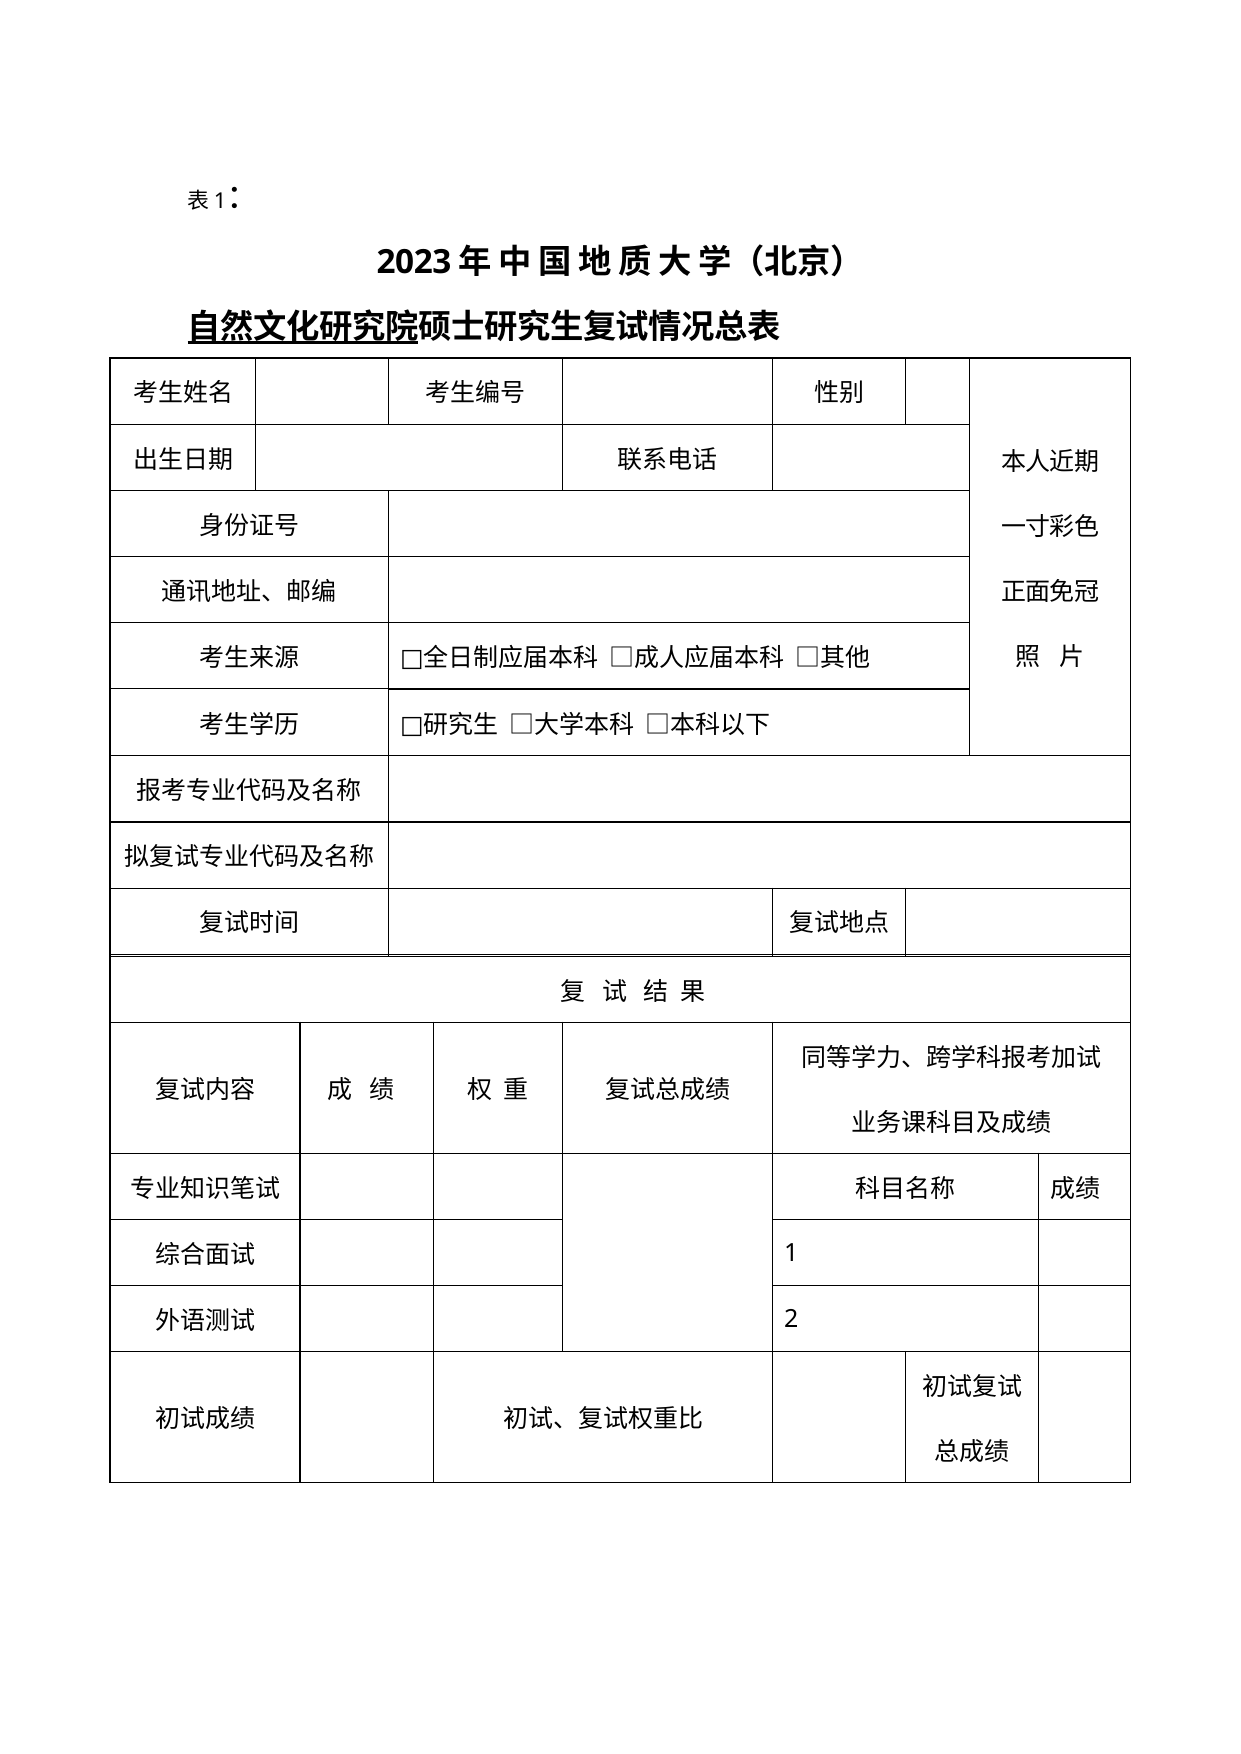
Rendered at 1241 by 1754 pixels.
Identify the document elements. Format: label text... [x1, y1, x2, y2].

table_cell [563, 1154, 772, 1351]
table_header [563, 359, 772, 423]
table_cell 成 绩 [301, 1023, 433, 1153]
table_cell [434, 1286, 562, 1351]
table_cell 科目名称 [773, 1154, 1038, 1219]
table_cell 通讯地址、邮编 [111, 557, 388, 622]
table_cell [1039, 1352, 1130, 1482]
text 表1： [187, 162, 1053, 227]
table_cell 复试总成绩 [563, 1023, 772, 1153]
table_header 考生编号 [389, 359, 562, 423]
table_header [906, 359, 969, 423]
table_cell 拟复试专业代码及名称 [111, 823, 388, 887]
table_cell 复试地点 [773, 889, 905, 953]
table_cell 复试时间 [111, 889, 388, 953]
table_cell [1039, 1286, 1130, 1351]
table_cell 专业知识笔试 [111, 1154, 299, 1219]
table_cell [301, 1220, 433, 1285]
table_cell [906, 889, 1130, 953]
table_cell [773, 425, 969, 490]
table_cell [301, 1154, 433, 1219]
table_cell 1 [773, 1220, 1038, 1285]
table_header 本人近期 一寸彩色 正面免冠 照 片 [970, 359, 1130, 755]
table_cell 考生学历 [111, 689, 388, 755]
table_cell 成绩 [1039, 1154, 1130, 1219]
text 自然文化研究院硕士研究生复试情况总表 [187, 292, 1053, 357]
table_cell 外语测试 [111, 1286, 299, 1351]
table_cell [389, 756, 1130, 821]
table_cell [1039, 1220, 1130, 1285]
table_cell [434, 1154, 562, 1219]
table_cell □研究生 □大学本科 □本科以下 [389, 690, 969, 755]
table_header [256, 359, 388, 423]
table_cell 初试成绩 [111, 1352, 299, 1482]
table_header 性别 [773, 359, 905, 423]
table_cell 联系电话 [563, 425, 772, 490]
table_cell 同等学力、跨学科报考加试 业务课科目及成绩 [773, 1023, 1130, 1153]
table_cell □全日制应届本科 □成人应届本科 □其他 [389, 623, 969, 688]
table_cell 初试复试总成绩 [906, 1352, 1038, 1482]
table_cell [389, 491, 969, 556]
table_cell 综合面试 [111, 1220, 299, 1285]
table_cell [389, 823, 1130, 887]
table_header 考生姓名 [111, 359, 255, 423]
table_cell 考生来源 [111, 623, 388, 688]
table_cell [389, 557, 969, 622]
table_cell 出生日期 [111, 425, 255, 490]
table_cell [256, 425, 562, 490]
table_cell 复试内容 [111, 1023, 299, 1153]
table_cell 身份证号 [111, 491, 388, 556]
table_cell 初试、复试权重比 [434, 1352, 772, 1482]
table_cell 复 试 结 果 [111, 957, 1130, 1022]
table_cell 权 重 [434, 1023, 562, 1153]
table_cell [773, 1352, 905, 1482]
table_cell 2 [773, 1286, 1038, 1351]
table_cell [301, 1286, 433, 1351]
table_cell [301, 1352, 433, 1482]
text 2023年 中 国 地 质 大 学（北京） [187, 227, 1053, 292]
table_cell 报考专业代码及名称 [111, 756, 388, 821]
table_cell [434, 1220, 562, 1285]
table_cell [389, 889, 772, 953]
